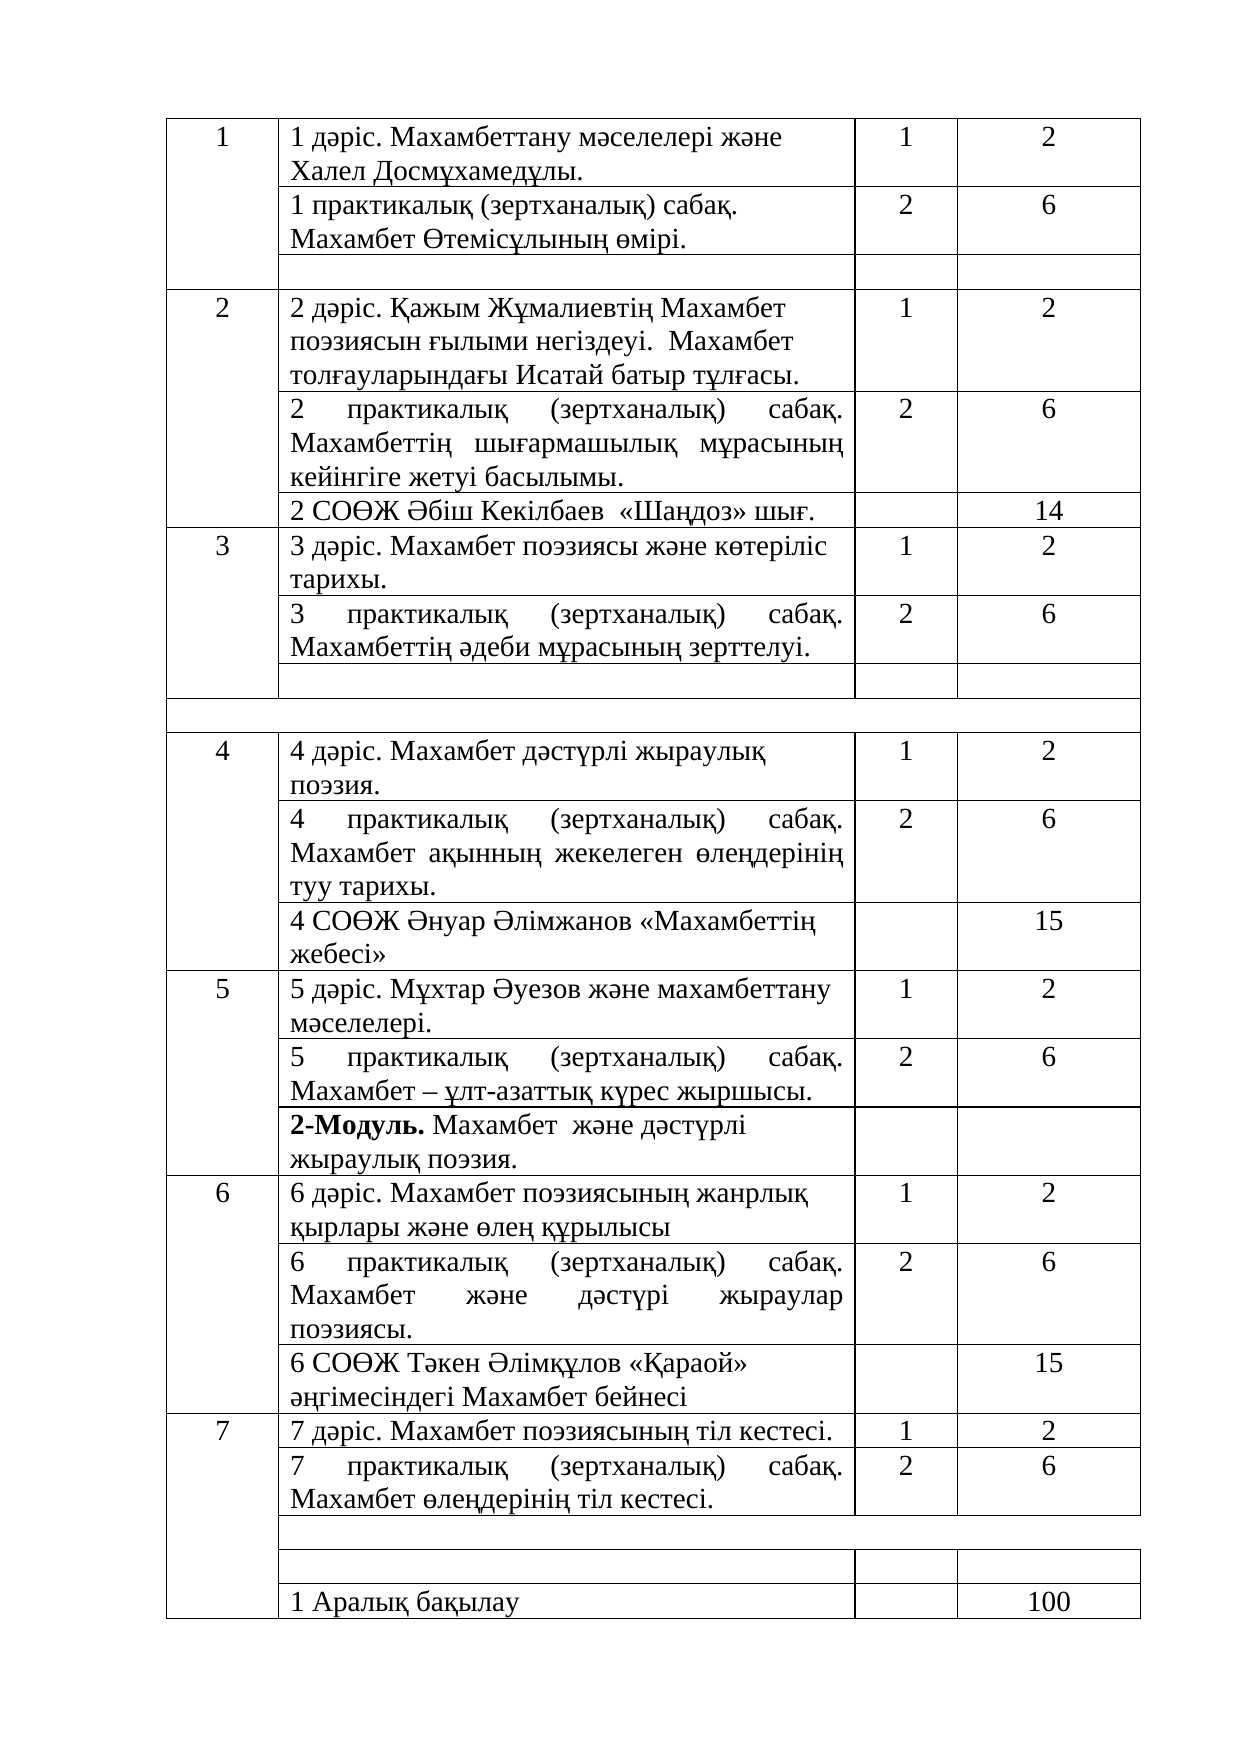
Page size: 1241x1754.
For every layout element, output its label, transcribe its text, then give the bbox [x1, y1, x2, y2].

table_cell 7 [167, 1414, 278, 1618]
table_cell 2 [958, 290, 1140, 391]
table_cell 1 практикалық (зертханалық) сабақ. Махамбет Өтемісұлының өмірі. [279, 187, 854, 254]
table_cell 6 [958, 596, 1140, 663]
table_cell 1 [856, 733, 957, 800]
table_cell 2 [856, 392, 957, 492]
table_cell [279, 664, 854, 698]
table_cell [958, 255, 1140, 289]
table_cell 2 [958, 528, 1140, 595]
table_cell [856, 1550, 957, 1583]
table_cell 2-Модуль. Махамбет және дәстүрлі жыраулық поэзия. [279, 1108, 854, 1174]
table_cell 1 [856, 290, 957, 391]
table_cell 6 СОӨЖ Тәкен Әлімқұлов «Қараой» әңгімесіндегі Махамбет бейнесі [279, 1345, 854, 1412]
table_cell 2 [958, 119, 1140, 186]
table_cell 1 [856, 1176, 957, 1243]
table_cell [856, 1345, 957, 1412]
table_cell [167, 699, 1140, 732]
table_cell 2 [958, 971, 1140, 1038]
table_cell 5 [167, 971, 278, 1174]
table_cell 7 дәріс. Махамбет поэзиясының тіл кестесі. [279, 1414, 854, 1447]
table_cell 6 [958, 1448, 1140, 1515]
table_cell 14 [958, 493, 1140, 527]
table_cell 6 практикалық (зертханалық) сабақ. Махамбет және дәстүрі жыраулар поэзиясы. [279, 1244, 854, 1344]
table_cell 1 [856, 119, 957, 186]
table_cell 4 СОӨЖ Әнуар Әлімжанов «Махамбеттің жебесі» [279, 903, 854, 970]
table_cell 15 [958, 903, 1140, 970]
table_cell 2 дәріс. Қажым Жұмалиевтің Махамбет поэзиясын ғылыми негіздеуі. Махамбет толғауларындағы Исатай батыр тұлғасы. [279, 290, 854, 391]
table_cell 1 дәріс. Махамбеттану мәселелері және Халел Досмұхамедұлы. [279, 119, 854, 186]
table_cell 2 [958, 733, 1140, 800]
table_cell 5 дәріс. Мұхтар Әуезов және махамбеттану мәселелері. [279, 971, 854, 1038]
table_cell 2 практикалық (зертханалық) сабақ. Махамбеттің шығармашылық мұрасының кейінгіге жетуі басылымы. [279, 392, 854, 492]
table_cell 2 [958, 1414, 1140, 1447]
table_cell 2 [856, 1039, 957, 1106]
table_cell 1 Аралық бақылау [279, 1584, 854, 1618]
table_cell 6 дәріс. Махамбет поэзиясының жанрлық қырлары және өлең құрылысы [279, 1176, 854, 1243]
table_cell [856, 1108, 957, 1174]
table_cell 100 [958, 1584, 1140, 1618]
table_cell 3 практикалық (зертханалық) сабақ. Махамбеттің әдеби мұрасының зерттелуі. [279, 596, 854, 663]
table_cell 2 СОӨЖ Әбіш Кекілбаев «Шаңдоз» шығ. [279, 493, 854, 527]
table_cell 6 [958, 1244, 1140, 1344]
table_cell 2 [856, 187, 957, 254]
table_cell 1 [856, 1414, 957, 1447]
table_cell 1 [856, 528, 957, 595]
table_cell 3 [167, 528, 278, 698]
table_cell 6 [958, 392, 1140, 492]
table_cell [856, 903, 957, 970]
table_cell 3 дәріс. Махамбет поэзиясы және көтеріліс тарихы. [279, 528, 854, 595]
table_cell 6 [958, 801, 1140, 902]
table_cell 7 практикалық (зертханалық) сабақ. Махамбет өлеңдерінің тіл кестесі. [279, 1448, 854, 1515]
table_cell 15 [958, 1345, 1140, 1412]
table_cell [856, 493, 957, 527]
table_cell [856, 664, 957, 698]
table_cell 4 практикалық (зертханалық) сабақ. Махамбет ақынның жекелеген өлеңдерінің туу тарихы. [279, 801, 854, 902]
table_cell [279, 1550, 854, 1583]
table_cell 1 [167, 119, 278, 289]
table_cell 4 дәріс. Махамбет дәстүрлі жыраулық поэзия. [279, 733, 854, 800]
table_cell [856, 255, 957, 289]
table_cell 4 [167, 733, 278, 970]
table_cell 2 [856, 596, 957, 663]
table_cell [958, 664, 1140, 698]
table_cell 2 [167, 290, 278, 527]
table_cell 2 [856, 1244, 957, 1344]
table_cell [856, 1584, 957, 1618]
table_cell 6 [958, 187, 1140, 254]
table_cell [958, 1108, 1140, 1174]
table_cell 6 [167, 1176, 278, 1412]
table_cell 6 [958, 1039, 1140, 1106]
table_cell 1 [856, 971, 957, 1038]
table_cell [279, 255, 854, 289]
table_cell 2 [958, 1176, 1140, 1243]
table_cell [958, 1550, 1140, 1583]
table_cell 2 [856, 1448, 957, 1515]
table_cell 5 практикалық (зертханалық) сабақ. Махамбет – ұлт-азаттық күрес жыршысы. [279, 1039, 854, 1106]
table_cell 2 [856, 801, 957, 902]
